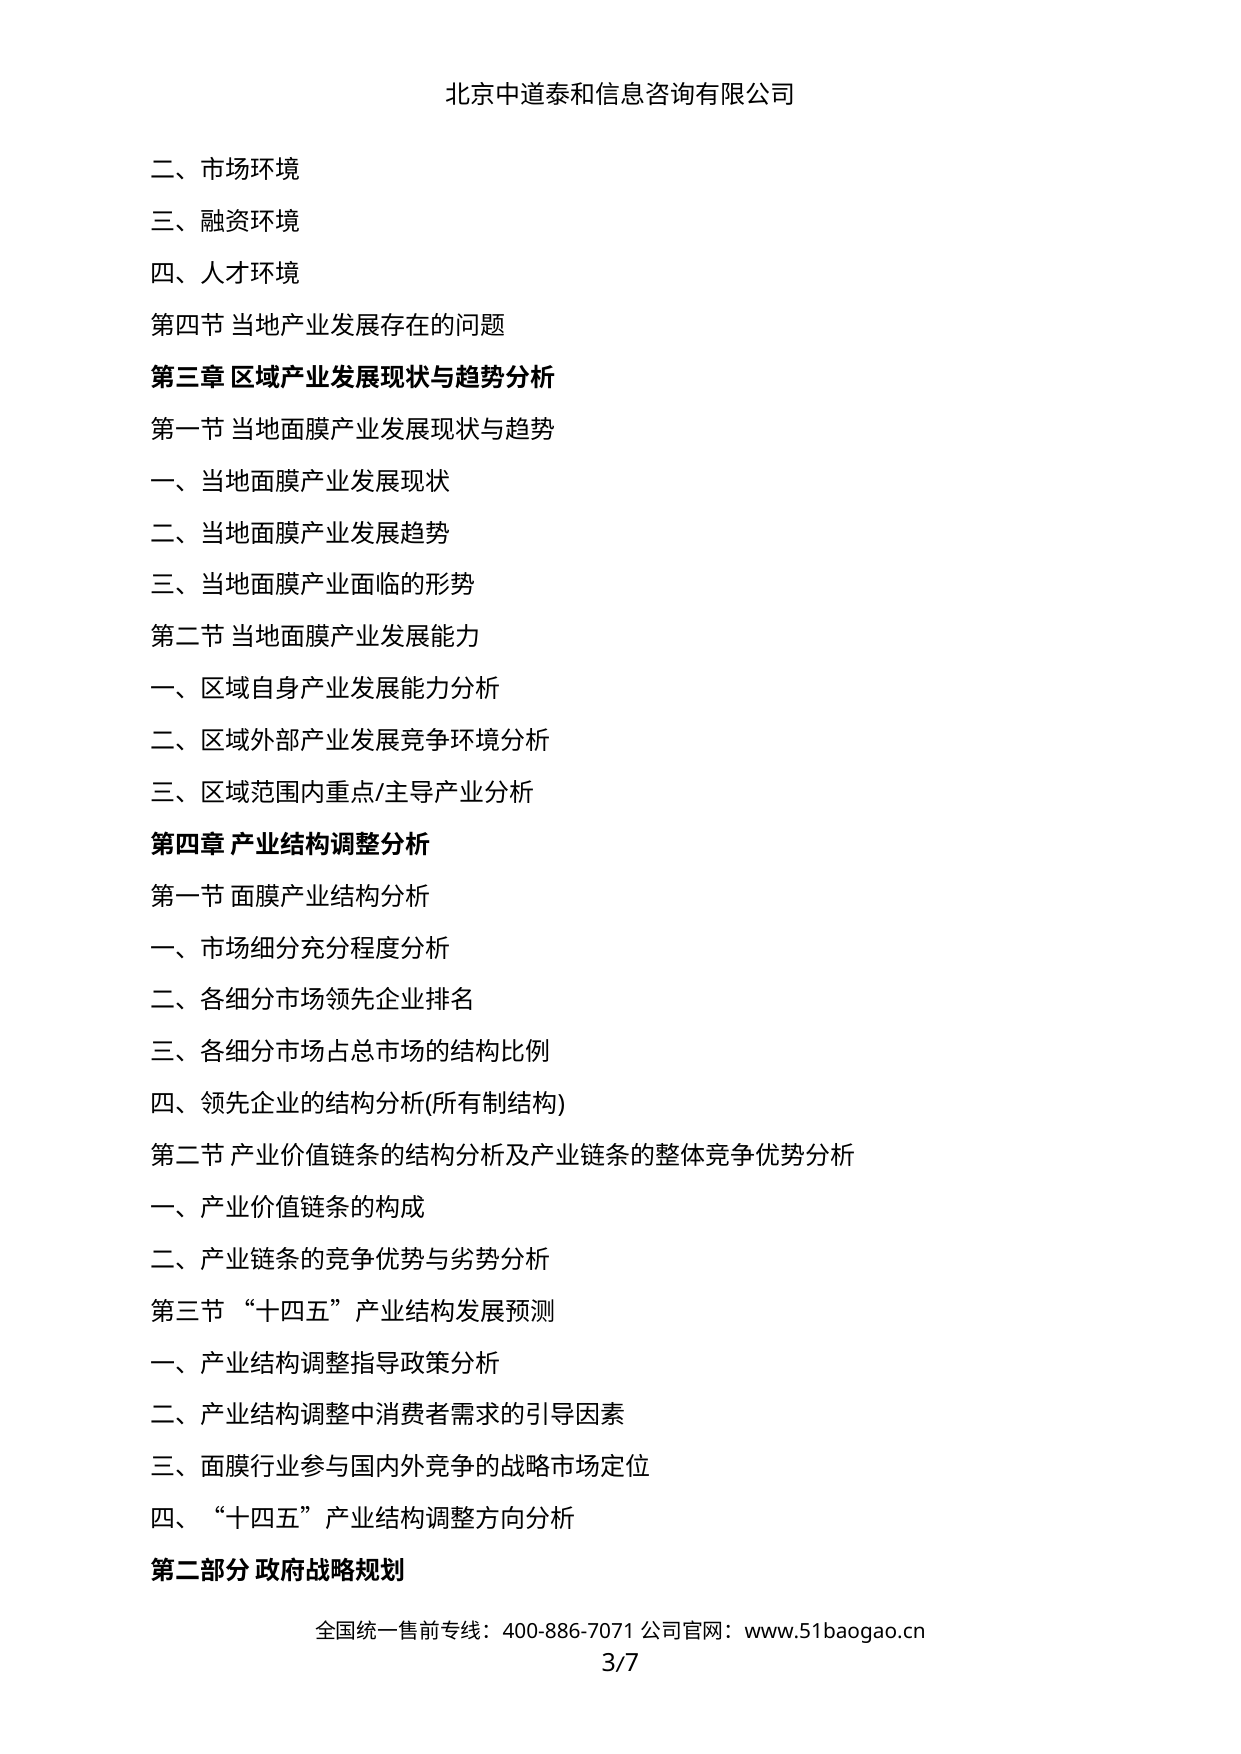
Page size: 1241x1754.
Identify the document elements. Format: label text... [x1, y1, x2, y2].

text 二、产业结构调整中消费者需求的引导因素 [150, 1395, 1090, 1431]
text 四、“十四五”产业结构调整方向分析 [150, 1499, 1090, 1535]
text 二、各细分市场领先企业排名 [150, 980, 1090, 1016]
text 三、区域范围内重点/主导产业分析 [150, 772, 1090, 809]
text 二、区域外部产业发展竞争环境分析 [150, 721, 1090, 757]
text 四、人才环境 [150, 254, 1090, 290]
text 第一节 当地面膜产业发展现状与趋势 [150, 409, 1090, 446]
text 第三节 “十四五”产业结构发展预测 [150, 1291, 1090, 1327]
text 第二部分 政府战略规划 [150, 1551, 1090, 1587]
text 三、面膜行业参与国内外竞争的战略市场定位 [150, 1447, 1090, 1483]
text 二、当地面膜产业发展趋势 [150, 513, 1090, 549]
text 第四章 产业结构调整分析 [150, 824, 1090, 861]
text 第二节 产业价值链条的结构分析及产业链条的整体竞争优势分析 [150, 1136, 1090, 1172]
text 二、产业链条的竞争优势与劣势分析 [150, 1239, 1090, 1276]
text 一、市场细分充分程度分析 [150, 928, 1090, 964]
text 一、当地面膜产业发展现状 [150, 461, 1090, 497]
text 一、产业价值链条的构成 [150, 1187, 1090, 1224]
text 第二节 当地面膜产业发展能力 [150, 617, 1090, 653]
text 四、领先企业的结构分析(所有制结构) [150, 1084, 1090, 1120]
text 第三章 区域产业发展现状与趋势分析 [150, 357, 1090, 394]
text 一、产业结构调整指导政策分析 [150, 1343, 1090, 1379]
text 二、市场环境 [150, 150, 1090, 186]
text 第一节 面膜产业结构分析 [150, 876, 1090, 912]
text 三、各细分市场占总市场的结构比例 [150, 1032, 1090, 1068]
text 第四节 当地产业发展存在的问题 [150, 306, 1090, 342]
text 三、当地面膜产业面临的形势 [150, 565, 1090, 601]
text 一、区域自身产业发展能力分析 [150, 669, 1090, 705]
text 三、融资环境 [150, 202, 1090, 238]
